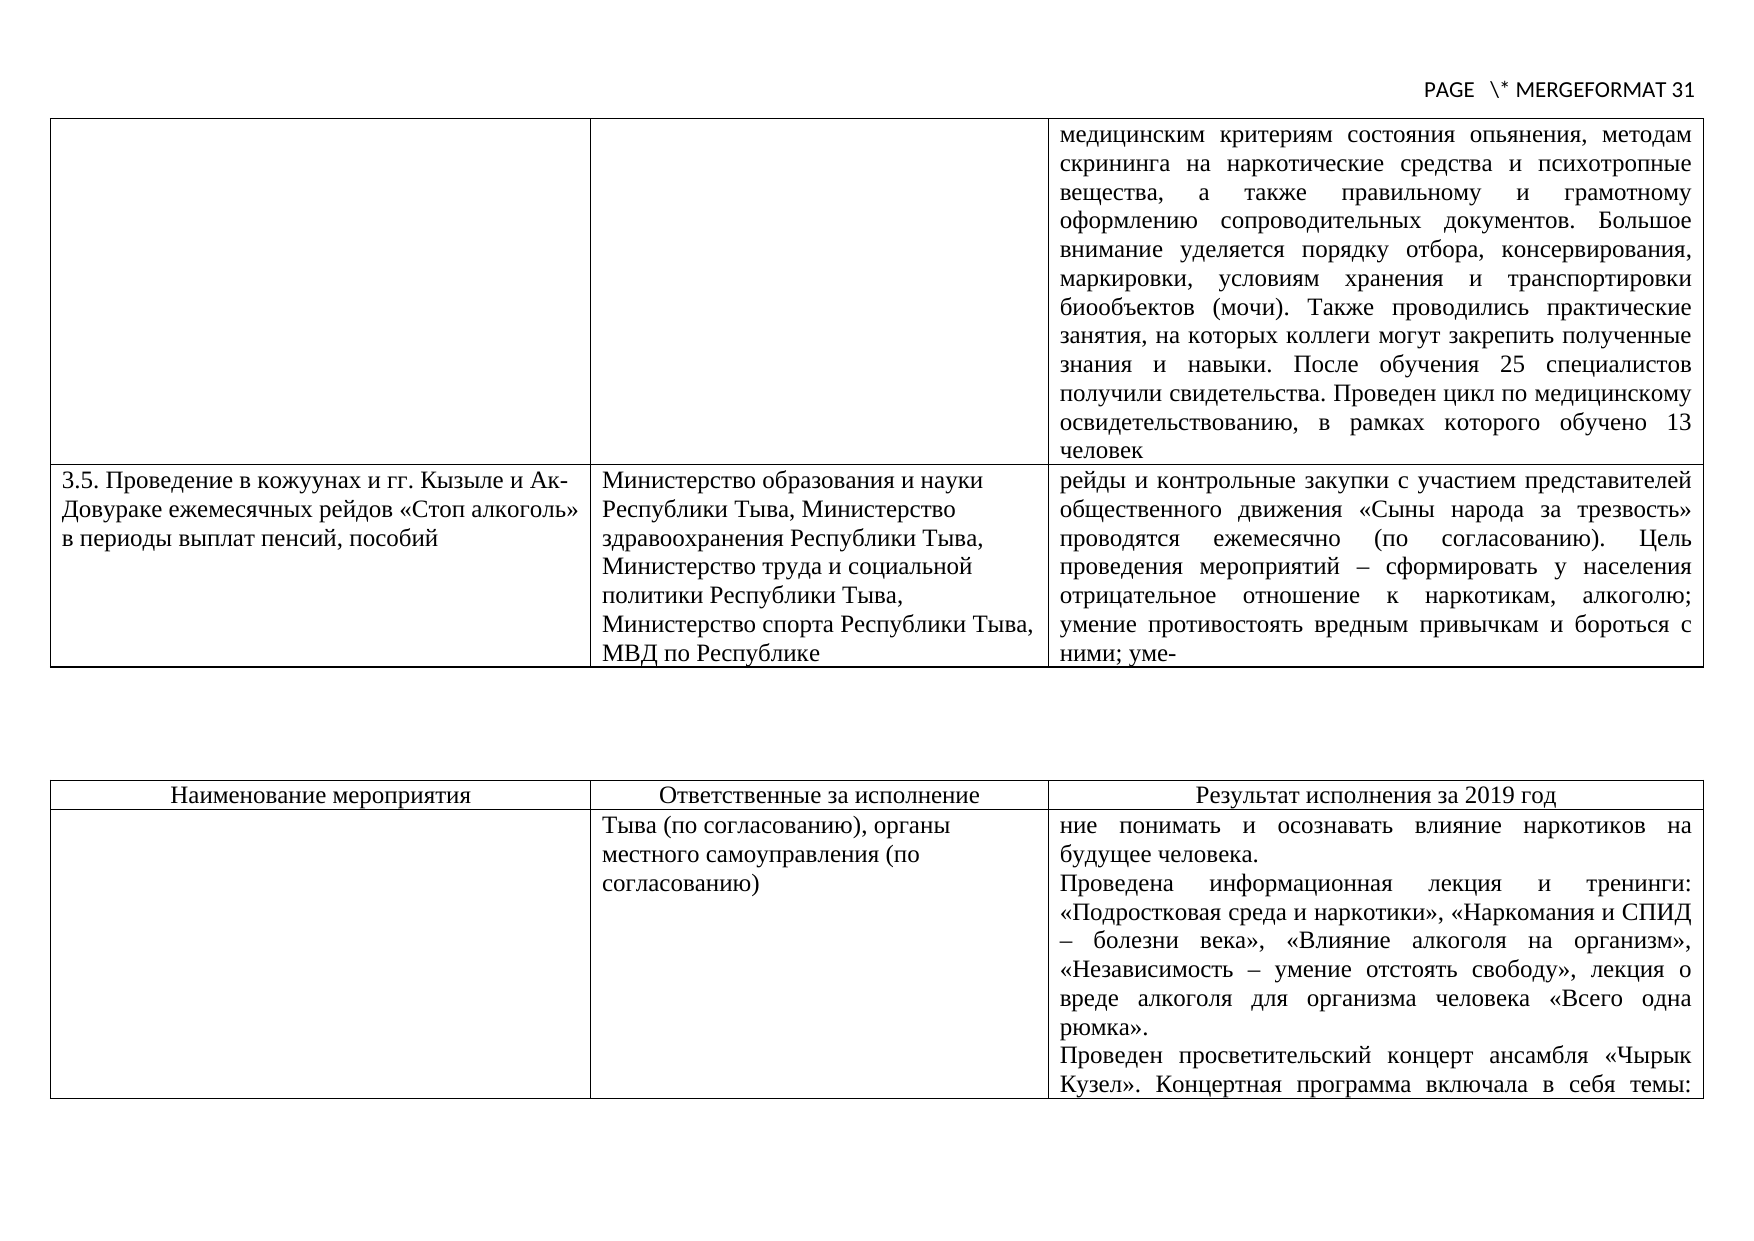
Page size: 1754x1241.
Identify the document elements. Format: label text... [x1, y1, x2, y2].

table_header Результат исполнения за 2019 год [1049, 781, 1703, 809]
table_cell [1049, 810, 1703, 1098]
table_cell [51, 810, 590, 1098]
table_cell Министерство образования и науки Республики Тыва, Министерство здравоохранения Республики Тыва, Министерство труда и социальной политики Республики Тыва, Министерство спорта Республики Тыва, МВД по Республике [591, 465, 1048, 666]
table_cell рейды и контрольные закупки с участием представителей общественного движения «Сыны народа за трезвость» проводятся ежемесячно (по согласованию). Цель проведения мероприятий – сформировать у населения отрицательное отношение к наркотикам, алкоголю; умение противостоять вредным привычкам и бороться с ними; уме- [1049, 465, 1703, 666]
table_header Наименование мероприятия [51, 781, 590, 809]
table_cell 3.5. Проведение в кожуунах и гг. Кызыле и Ак-Довураке ежемесячных рейдов «Стоп алкоголь» в периоды выплат пенсий, пособий [51, 465, 590, 666]
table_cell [591, 810, 1048, 1098]
table_header Ответственные за исполнение [591, 781, 1048, 809]
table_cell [1049, 119, 1703, 464]
table_cell [51, 119, 590, 464]
table_cell [591, 119, 1048, 464]
